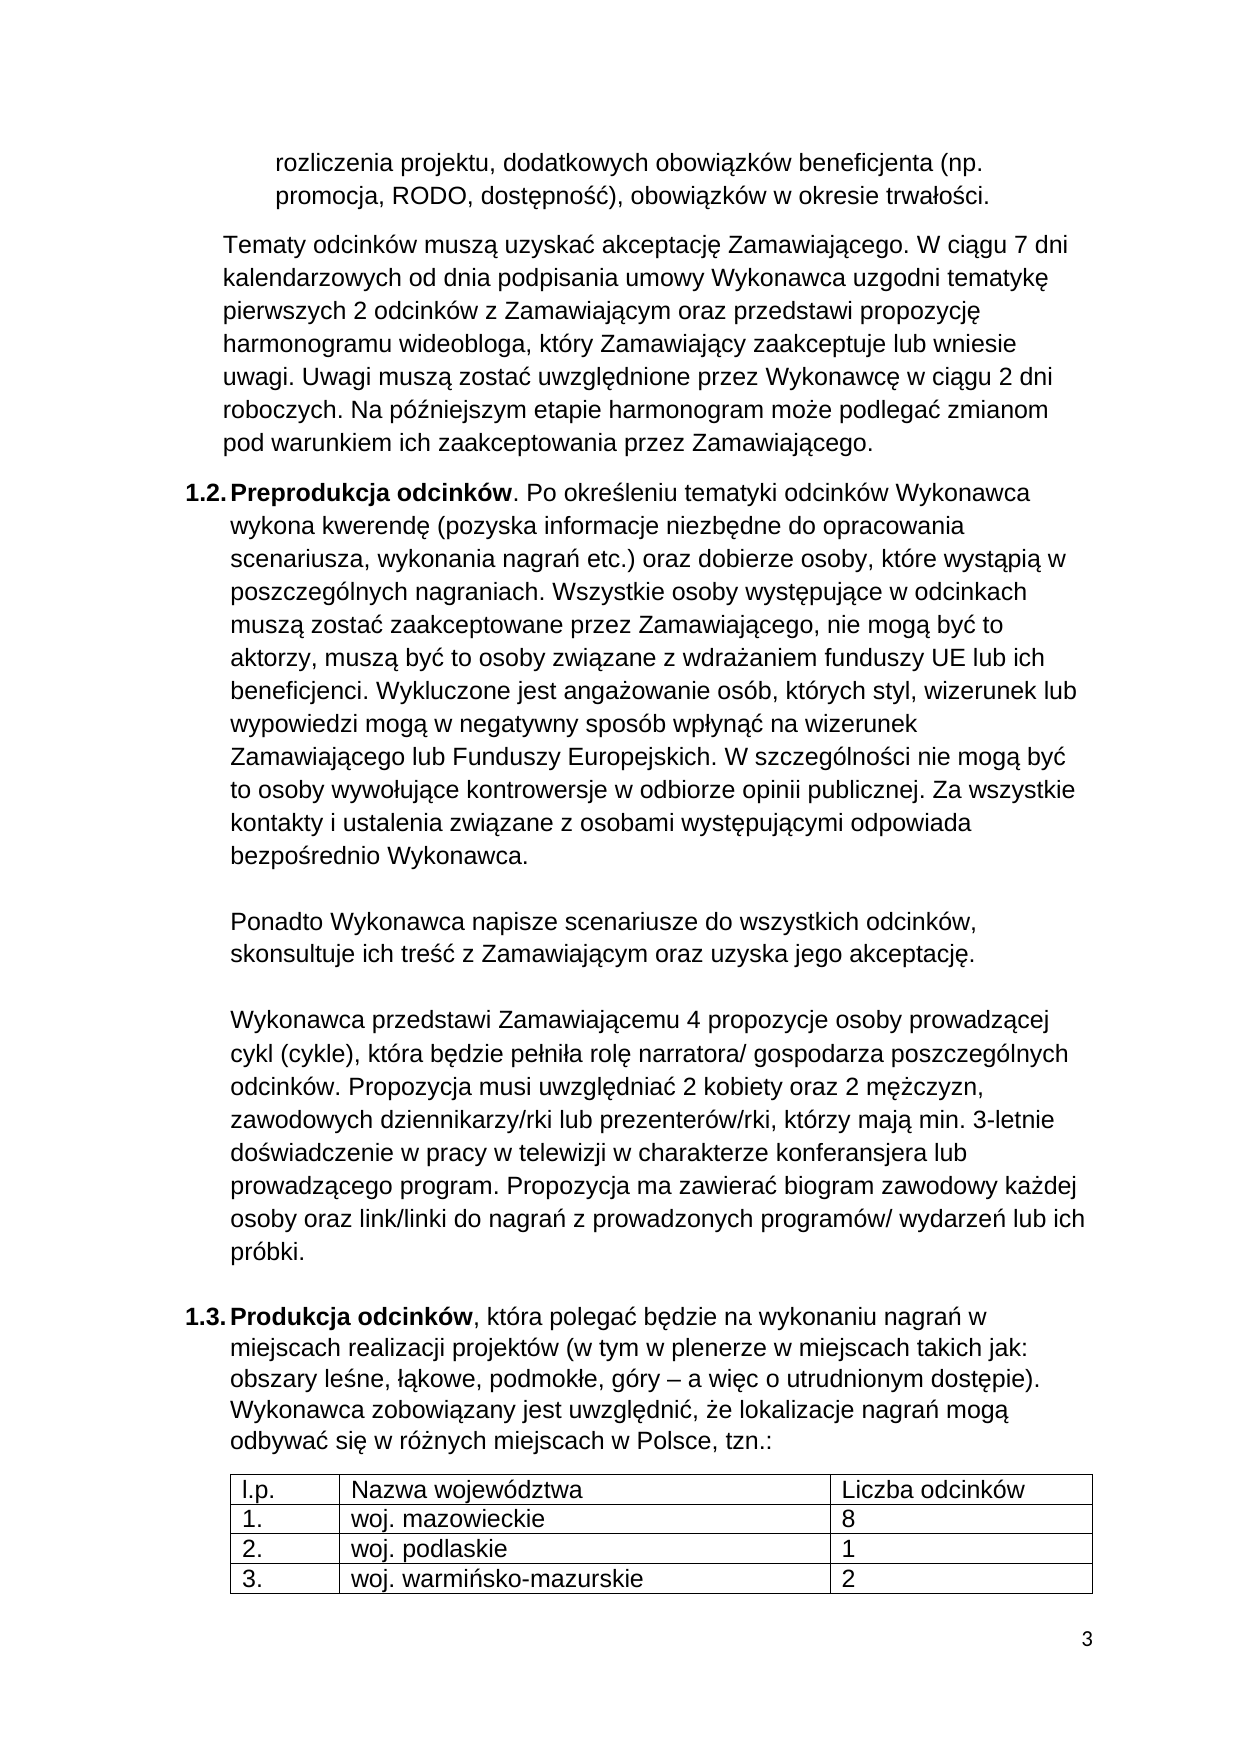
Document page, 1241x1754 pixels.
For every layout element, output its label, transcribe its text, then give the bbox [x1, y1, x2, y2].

table_cell 1. [231, 1505, 339, 1533]
text Tematy odcinków muszą uzyskać akceptację Zamawiającego. W ciągu 7 dni kalendarzowych od dnia podpisania umowy Wykonawca uzgodni tematykę pierwszych 2 odcinków z Zamawiającym oraz przedstawi propozycję harmonogramu wideobloga, który Zamawiający zaakceptuje lub wniesie uwagi. Uwagi muszą zostać uwzględnione przez Wykonawcę w ciągu 2 dni roboczych. Na późniejszym etapie harmonogram może podlegać zmianom pod warunkiem ich zaakceptowania przez Zamawiającego. [223, 230, 1093, 457]
table_cell 2 [831, 1564, 1092, 1593]
table_header l.p. [231, 1475, 339, 1503]
list Wykonawca przedstawi Zamawiającemu 4 propozycje osoby prowadzącej cykl (cykle), która będzie pełniła rolę narratora/ gospodarza poszczególnych odcinków. Propozycja musi uwzględniać 2 kobiety oraz 2 mężczyzn, zawodowych dziennikarzy/rki lub prezenterów/rki, którzy mają min. 3-letnie doświadczenie w pracy w telewizji w charakterze konferansjera lub prowadzącego program. Propozycja ma zawierać biogram zawodowy każdej osoby oraz link/linki do nagrań z prowadzonych programów/ wydarzeń lub ich próbki. [230, 1006, 1093, 1298]
list Produkcja odcinków, która polegać będzie na wykonaniu nagrań w miejscach realizacji projektów (w tym w plenerze w miejscach takich jak: obszary leśne, łąkowe, podmokłe, góry – a więc o utrudnionym dostępie). Wykonawca zobowiązany jest uwzględnić, że lokalizacje nagrań mogą odbywać się w różnych miejscach w Polsce, tzn.: [185, 1302, 1093, 1455]
table_cell woj. mazowieckie [340, 1505, 830, 1533]
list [223, 148, 1093, 209]
table_header Nazwa województwa [340, 1475, 830, 1503]
table_cell 3. [231, 1564, 339, 1593]
list Preprodukcja odcinków. Po określeniu tematyki odcinków Wykonawca wykona kwerendę (pozyska informacje niezbędne do opracowania scenariusza, wykonania nagrań etc.) oraz dobierze osoby, które wystąpią w poszczególnych nagraniach. Wszystkie osoby występujące w odcinkach muszą zostać zaakceptowane przez Zamawiającego, nie mogą być to aktorzy, muszą być to osoby związane z wdrażaniem funduszy UE lub ich beneficjenci. Wykluczone jest angażowanie osób, których styl, wizerunek lub wypowiedzi mogą w negatywny sposób wpłynąć na wizerunek Zamawiającego lub Funduszy Europejskich. W szczególności nie mogą być to osoby wywołujące kontrowersje w odbiorze opinii publicznej. Za wszystkie kontakty i ustalenia związane z osobami występującymi odpowiada bezpośrednio Wykonawca. [185, 478, 1093, 902]
table_cell woj. warmińsko-mazurskie [340, 1564, 830, 1593]
table_header Liczba odcinków [831, 1475, 1092, 1503]
table_cell 1 [831, 1534, 1092, 1563]
table_cell 8 [831, 1505, 1092, 1533]
table_cell 2. [231, 1534, 339, 1563]
table_cell woj. podlaskie [340, 1534, 830, 1563]
list Ponadto Wykonawca napisze scenariusze do wszystkich odcinków, skonsultuje ich treść z Zamawiającym oraz uzyska jego akceptację. [230, 906, 1093, 968]
